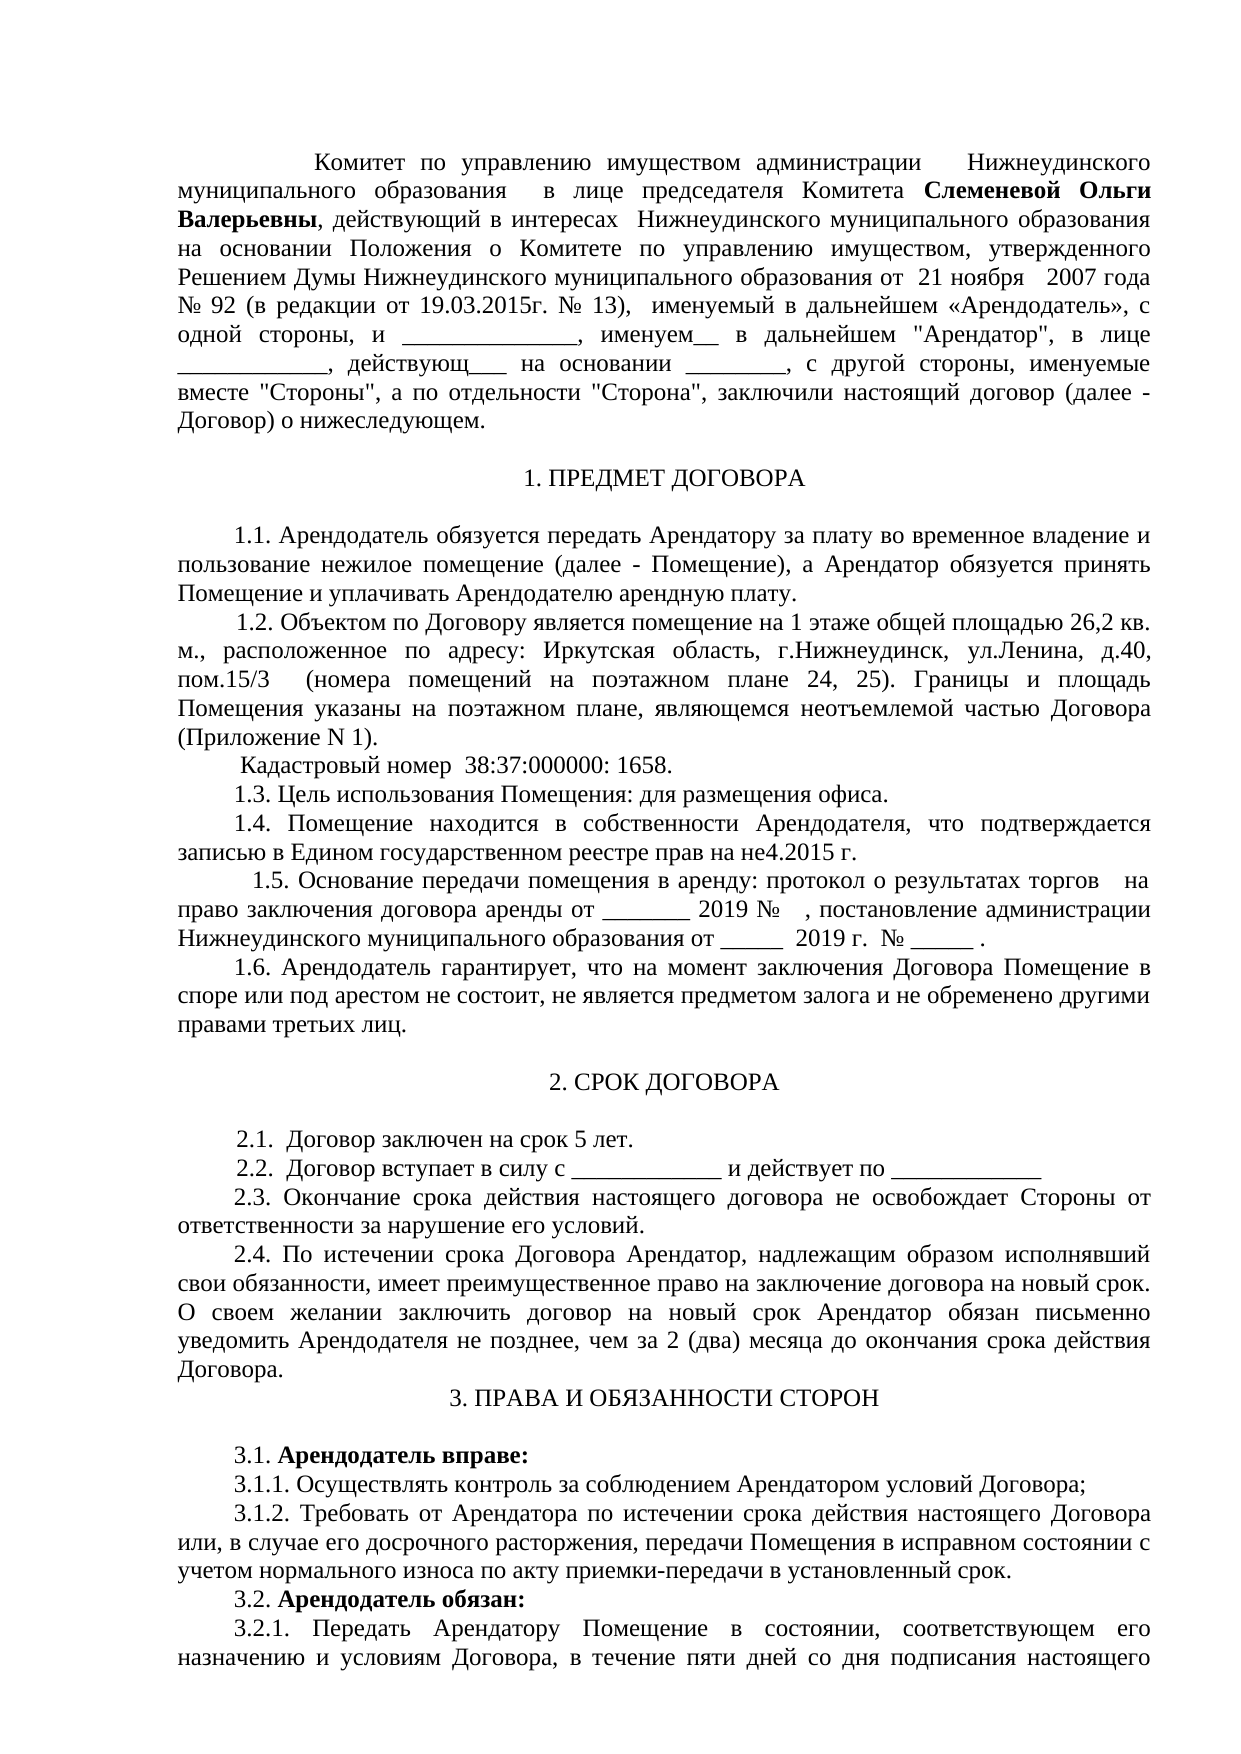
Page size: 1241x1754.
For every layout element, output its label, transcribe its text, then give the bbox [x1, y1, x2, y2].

text 3.2. Арендодатель обязан: [177, 1584, 1152, 1613]
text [177, 1613, 1152, 1671]
text 1.2. Объектом по Договору является помещение на 1 этаже общей площадью 26,2 кв. м., расположенное по адресу: Иркутская область, г.Нижнеудинск, ул.Ленина, д.40, пом.15/3 (номера помещений на поэтажном плане 24, 25). Границы и площадь Помещения указаны на поэтажном плане, являющемся неотъемлемой частью Договора (Приложение N 1). [177, 607, 1152, 751]
text 2.1. Договор заключен на срок 5 лет. [177, 1124, 1152, 1153]
text 1.4. Помещение находится в собственности Арендодателя, что подтверждается записью в Едином государственном реестре прав на не4.2015 г. [177, 808, 1152, 866]
text 1.5. Основание передачи помещения в аренду: протокол о результатах торгов на право заключения договора аренды от _______ 2019 № , постановление администрации Нижнеудинского муниципального образования от _____ 2019 г. № _____ . [177, 866, 1152, 952]
text 1.6. Арендодатель гарантирует, что на момент заключения Договора Помещение в споре или под арестом не состоит, не является предметом залога и не обременено другими правами третьих лиц. [177, 952, 1152, 1038]
text 1.3. Цель использования Помещения: для размещения офиса. [177, 779, 1153, 808]
text 1.1. Арендодатель обязуется передать Арендатору за плату во временное владение и пользование нежилое помещение (далее - Помещение), а Арендатор обязуется принять Помещение и уплачивать Арендодателю арендную плату. [177, 521, 1152, 607]
text 2. СРОК ДОГОВОРА [177, 1067, 1152, 1096]
text 3. ПРАВА И ОБЯЗАННОСТИ СТОРОН [177, 1383, 1152, 1412]
text 2.4. По истечении срока Договора Арендатор, надлежащим образом исполнявший свои обязанности, имеет преимущественное право на заключение договора на новый срок. О своем желании заключить договор на новый срок Арендатор обязан письменно уведомить Арендодателя не позднее, чем за 2 (два) месяца до окончания срока действия Договора. [177, 1239, 1152, 1383]
text 3.1.2. Требовать от Арендатора по истечении срока действия настоящего Договора или, в случае его досрочного расторжения, передачи Помещения в исправном состоянии с учетом нормального износа по акту приемки-передачи в установленный срок. [177, 1498, 1152, 1584]
text Кадастровый номер 38:37:000000: 1658. [177, 751, 1152, 779]
text 3.1.1. Осуществлять контроль за соблюдением Арендатором условий Договора; [177, 1469, 1152, 1498]
text Комитет по управлению имуществом администрации Нижнеудинского муниципального образования в лице председателя Комитета Слеменевой Ольги Валерьевны, действующий в интересах Нижнеудинского муниципального образования на основании Положения о Комитете по управлению имуществом, утвержденного Решением Думы Нижнеудинского муниципального образования от 21 ноября 2007 года № 92 (в редакции от 19.03.2015г. № 13), именуемый в дальнейшем «Арендодатель», с одной стороны, и ______________, именуем__ в дальнейшем "Арендатор", в лице ____________, действующ___ на основании ________, с другой стороны, именуемые вместе "Стороны", а по отдельности "Сторона", заключили настоящий договор (далее - Договор) о нижеследующем. [177, 147, 1152, 434]
text 3.1. Арендодатель вправе: [177, 1441, 1152, 1469]
text 1. ПРЕДМЕТ ДОГОВОРА [177, 463, 1152, 492]
text 2.2. Договор вступает в силу с ____________ и действует по ____________ [177, 1153, 1152, 1182]
text 2.3. Окончание срока действия настоящего договора не освобождает Стороны от ответственности за нарушение его условий. [177, 1182, 1152, 1239]
